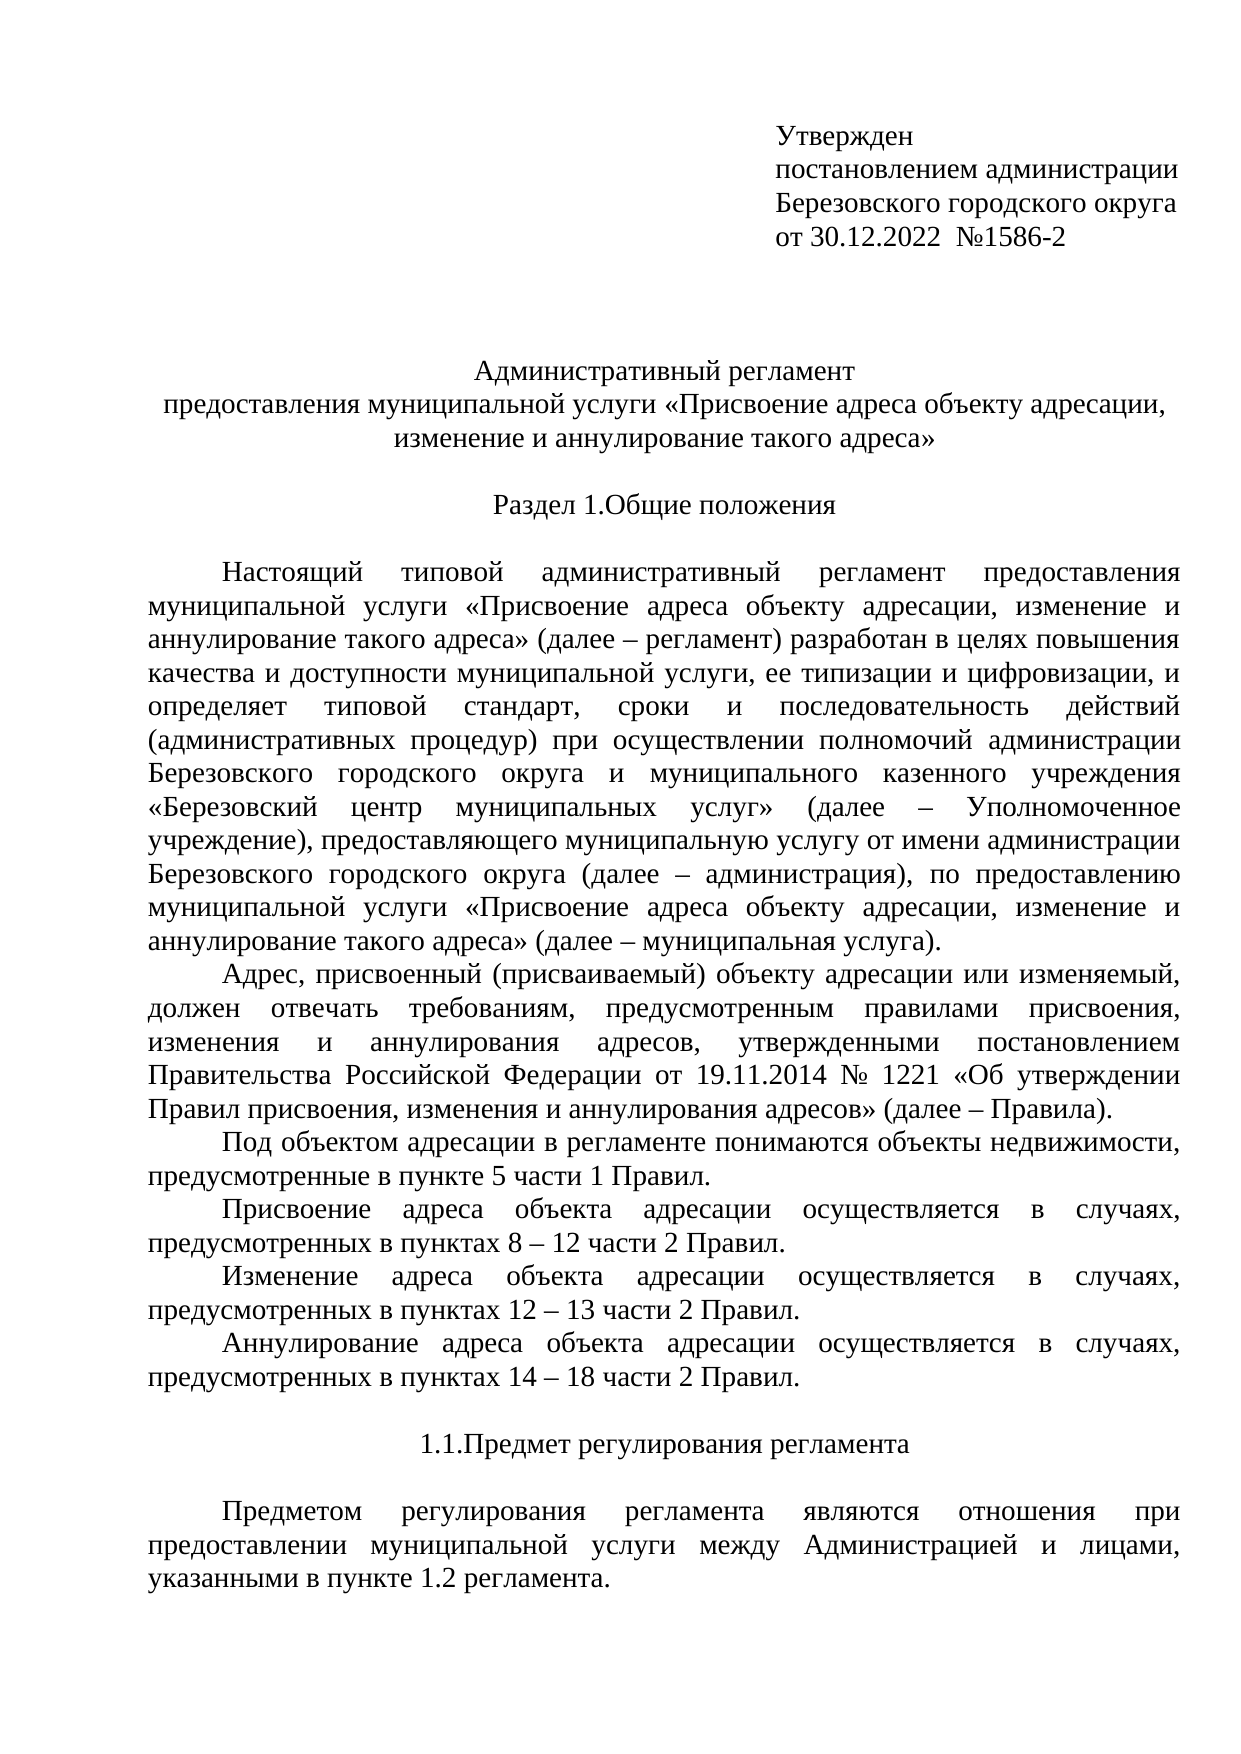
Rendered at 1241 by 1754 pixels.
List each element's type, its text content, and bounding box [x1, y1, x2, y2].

text Административный регламент [148, 353, 1181, 386]
text Утвержден [768, 118, 1181, 152]
text Изменение адреса объекта адресации осуществляется в случаях, предусмотренных в пунктах 12 – 13 части 2 Правил. [148, 1258, 1181, 1326]
text постановлением администрации [768, 152, 1181, 185]
text Под объектом адресации в регламенте понимаются объекты недвижимости, предусмотренные в пункте 5 части 1 Правил. [148, 1124, 1181, 1191]
text Раздел 1.Общие положения [148, 487, 1181, 521]
text Адрес, присвоенный (присваиваемый) объекту адресации или изменяемый, должен отвечать требованиям, предусмотренным правилами присвоения, изменения и аннулирования адресов, утвержденными постановлением Правительства Российской Федерации от 19.11.2014 № 1221 «Об утверждении Правил присвоения, изменения и аннулирования адресов» (далее – Правила). [148, 957, 1181, 1124]
text Присвоение адреса объекта адресации осуществляется в случаях, предусмотренных в пунктах 8 – 12 части 2 Правил. [148, 1191, 1181, 1258]
text 1.1.Предмет регулирования регламента [148, 1426, 1181, 1460]
text Березовского городского округа [768, 185, 1181, 219]
text Настоящий типовой административный регламент предоставления муниципальной услуги «Присвоение адреса объекту адресации, изменение и аннулирование такого адреса» (далее – регламент) разработан в целях повышения качества и доступности муниципальной услуги, ее типизации и цифровизации, и определяет типовой стандарт, сроки и последовательность действий (административных процедур) при осуществлении полномочий администрации Березовского городского округа и муниципального казенного учреждения «Березовский центр муниципальных услуг» (далее – Уполномоченное учреждение), предоставляющего муниципальную услугу от имени администрации Березовского городского округа (далее – администрация), по предоставлению муниципальной услуги «Присвоение адреса объекту адресации, изменение и аннулирование такого адреса» (далее – муниципальная услуга). [148, 554, 1181, 957]
text Аннулирование адреса объекта адресации осуществляется в случаях, предусмотренных в пунктах 14 – 18 части 2 Правил. [148, 1326, 1181, 1393]
text Предметом регулирования регламента являются отношения при предоставлении муниципальной услуги между Администрацией и лицами, указанными в пункте 1.2 регламента. [148, 1493, 1181, 1594]
text предоставления муниципальной услуги «Присвоение адреса объекту адресации, изменение и аннулирование такого адреса» [148, 386, 1181, 453]
text от 30.12.2022 №1586-2 [768, 219, 1181, 252]
